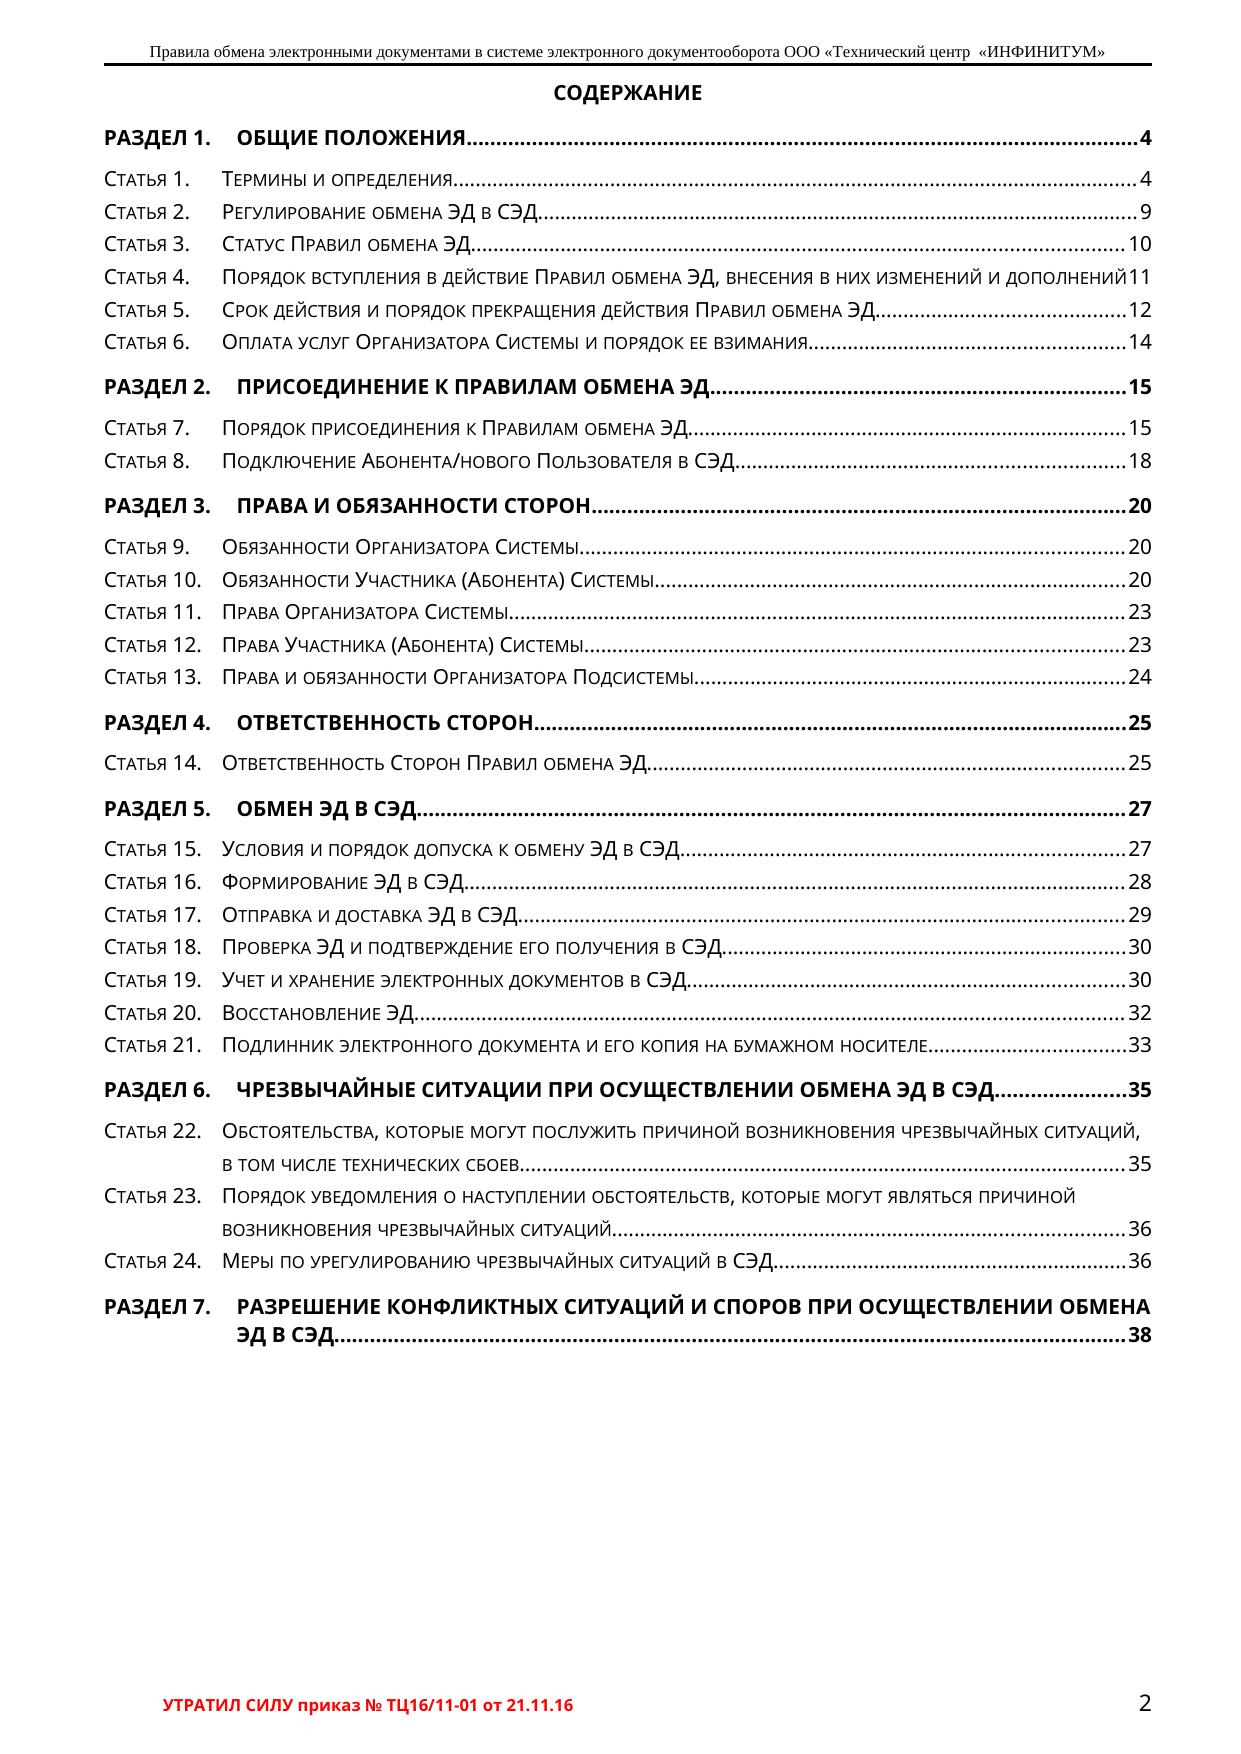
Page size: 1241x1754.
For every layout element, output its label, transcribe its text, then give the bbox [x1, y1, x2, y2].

text Статья 18. Проверка ЭД и подтверждение его получения в СЭД 30 [103, 932, 1152, 961]
text Раздел 2. ПРИСОЕДИНЕНИЕ К ПРАВИЛАМ ОБМЕНА ЭД 15 [103, 372, 1152, 401]
text Статья 1. Термины и определения 4 [103, 164, 1152, 193]
text Раздел 4. Ответственность Сторон 25 [103, 708, 1152, 736]
text Раздел 6. ЧРЕЗВЫЧАЙНЫЕ СИТУАЦИИ ПРИ ОСУЩЕСТВЛЕНИИ ОБМЕНА ЭД В СЭД 35 [103, 1075, 1152, 1104]
text Статья 14. Ответственность Сторон Правил обмена ЭД 25 [103, 748, 1152, 777]
text Статья 8. Подключение Абонента/нового Пользователя в СЭД 18 [103, 446, 1152, 474]
text Статья 17. Отправка и доставка ЭД в СЭД 29 [103, 900, 1152, 928]
text Статья 7. Порядок присоединения к Правилам обмена ЭД 15 [103, 413, 1152, 442]
text Статья 12. Права Участника (Абонента) Системы 23 [103, 630, 1152, 658]
text Раздел 1. ОБЩИЕ ПОЛОЖЕНИЯ 4 [103, 123, 1152, 152]
text Статья 23. Порядок уведомления о наступлении обстоятельств, которые могут являться причиной возникновения чрезвычайных ситуаций 36 [103, 1181, 1152, 1242]
text Статья 19. Учет и хранение электронных документов в СЭД 30 [103, 965, 1152, 993]
text Статья 24. Меры по урегулированию чрезвычайных ситуаций в СЭД 36 [103, 1247, 1152, 1275]
text Раздел 3. Права и обязанности Сторон 20 [103, 491, 1152, 519]
text СОДЕРЖАНИЕ [103, 78, 1152, 107]
text Статья 13. Права и обязанности Организатора Подсистемы 24 [103, 662, 1152, 691]
text Статья 3. Статус Правил обмена ЭД 10 [103, 229, 1152, 258]
text Статья 4. Порядок вступления в действие Правил обмена ЭД, внесения в них изменений и дополнений 11 [103, 262, 1152, 291]
text Раздел 5. ОБМЕН ЭД В СЭД 27 [103, 794, 1152, 822]
text Статья 15. Условия и порядок допуска к обмену ЭД в СЭД 27 [103, 834, 1152, 863]
text Статья 5. Срок действия и порядок прекращения действия Правил обмена ЭД 12 [103, 295, 1152, 323]
text Статья 22. Обстоятельства, которые могут послужить причиной возникновения чрезвычайных ситуаций, в том числе технических сбоев 35 [103, 1116, 1152, 1177]
text Статья 2. Регулирование обмена ЭД в СЭД 9 [103, 197, 1152, 225]
text Статья 9. Обязанности Организатора Системы 20 [103, 532, 1152, 561]
text Статья 11. Права Организатора Системы 23 [103, 597, 1152, 626]
text Статья 10. Обязанности Участника (Абонента) Системы 20 [103, 565, 1152, 593]
text Статья 20. Восстановление ЭД 32 [103, 998, 1152, 1026]
text Статья 16. Формирование ЭД в СЭД 28 [103, 867, 1152, 896]
text Статья 6. Оплата услуг Организатора Системы и порядок ее взимания 14 [103, 327, 1152, 356]
text Статья 21. Подлинник электронного документа и его копия на бумажном носителе 33 [103, 1030, 1152, 1059]
text Раздел 7. РАЗРЕШЕНИЕ КОНФЛИКТНЫХ СИТУАЦИЙ И СПОРОВ ПРИ ОСУЩЕСТВЛЕНИИ ОБМЕНА ЭД В СЭД 38 [103, 1292, 1152, 1349]
